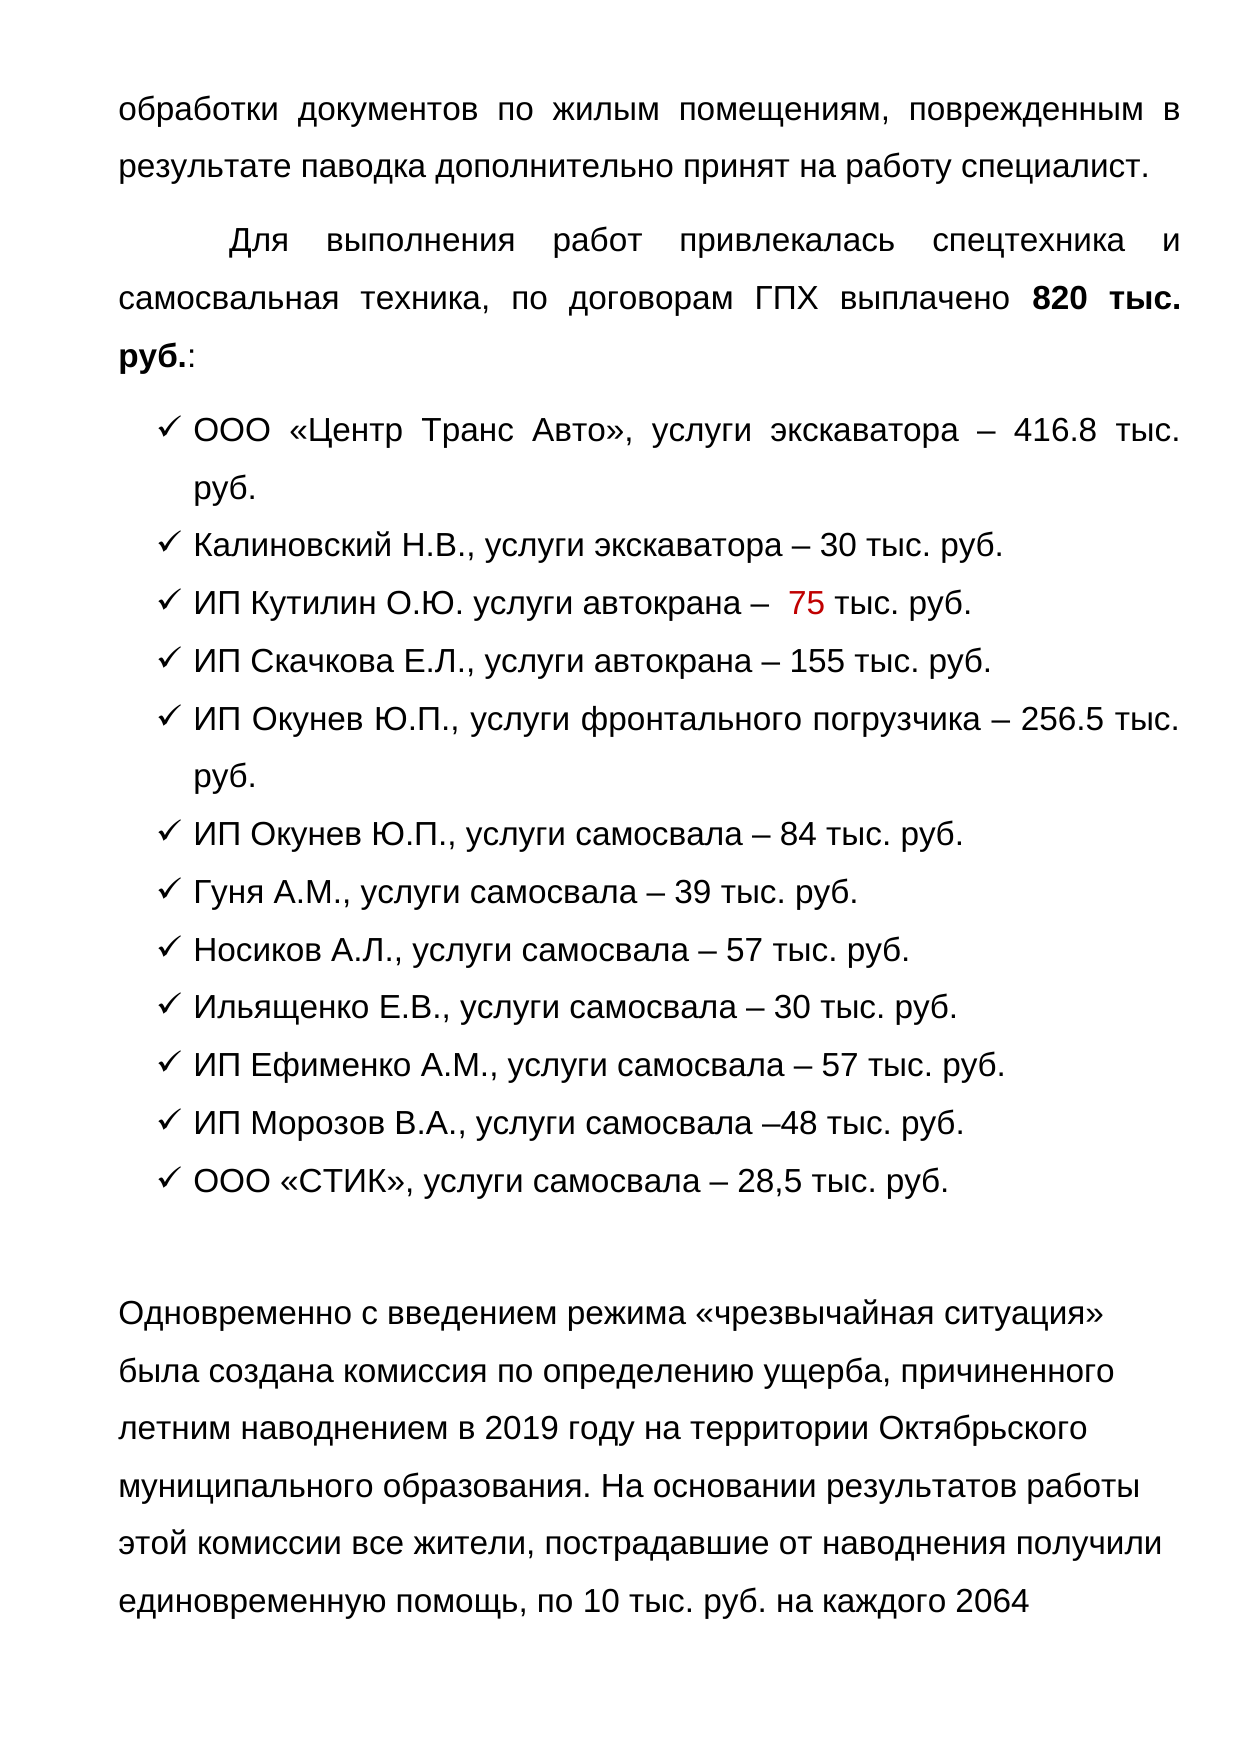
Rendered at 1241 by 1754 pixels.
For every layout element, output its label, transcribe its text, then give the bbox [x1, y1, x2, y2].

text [118, 89, 1181, 185]
list ИП Скачкова Е.Л., услуги автокрана – 155 тыс. руб. [156, 641, 1181, 679]
list ООО «Центр Транс Авто», услуги экскаватора – 416.8 тыс. руб. [156, 410, 1181, 506]
list Носиков А.Л., услуги самосвала – 57 тыс. руб. [156, 930, 1181, 968]
list ООО «СТИК», услуги самосвала – 28,5 тыс. руб. [156, 1161, 1181, 1199]
list Калиновский Н.В., услуги экскаватора – 30 тыс. руб. [156, 525, 1181, 564]
list ИП Окунев Ю.П., услуги самосвала – 84 тыс. руб. [156, 814, 1181, 853]
text Для выполнения работ привлекалась спецтехника и самосвальная техника, по договорам ГПХ выплачено 820 тыс. руб.: [118, 221, 1181, 374]
list ИП Ефименко А.М., услуги самосвала – 57 тыс. руб. [156, 1045, 1181, 1084]
list ИП Окунев Ю.П., услуги фронтального погрузчика – 256.5 тыс. руб. [156, 699, 1181, 795]
list ИП Кутилин О.Ю. услуги автокрана – 75 тыс. руб. [156, 583, 1181, 622]
list Гуня А.М., услуги самосвала – 39 тыс. руб. [156, 872, 1181, 910]
list Ильященко Е.В., услуги самосвала – 30 тыс. руб. [156, 987, 1181, 1026]
list ИП Морозов В.А., услуги самосвала –48 тыс. руб. [156, 1103, 1181, 1142]
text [118, 1293, 1181, 1619]
